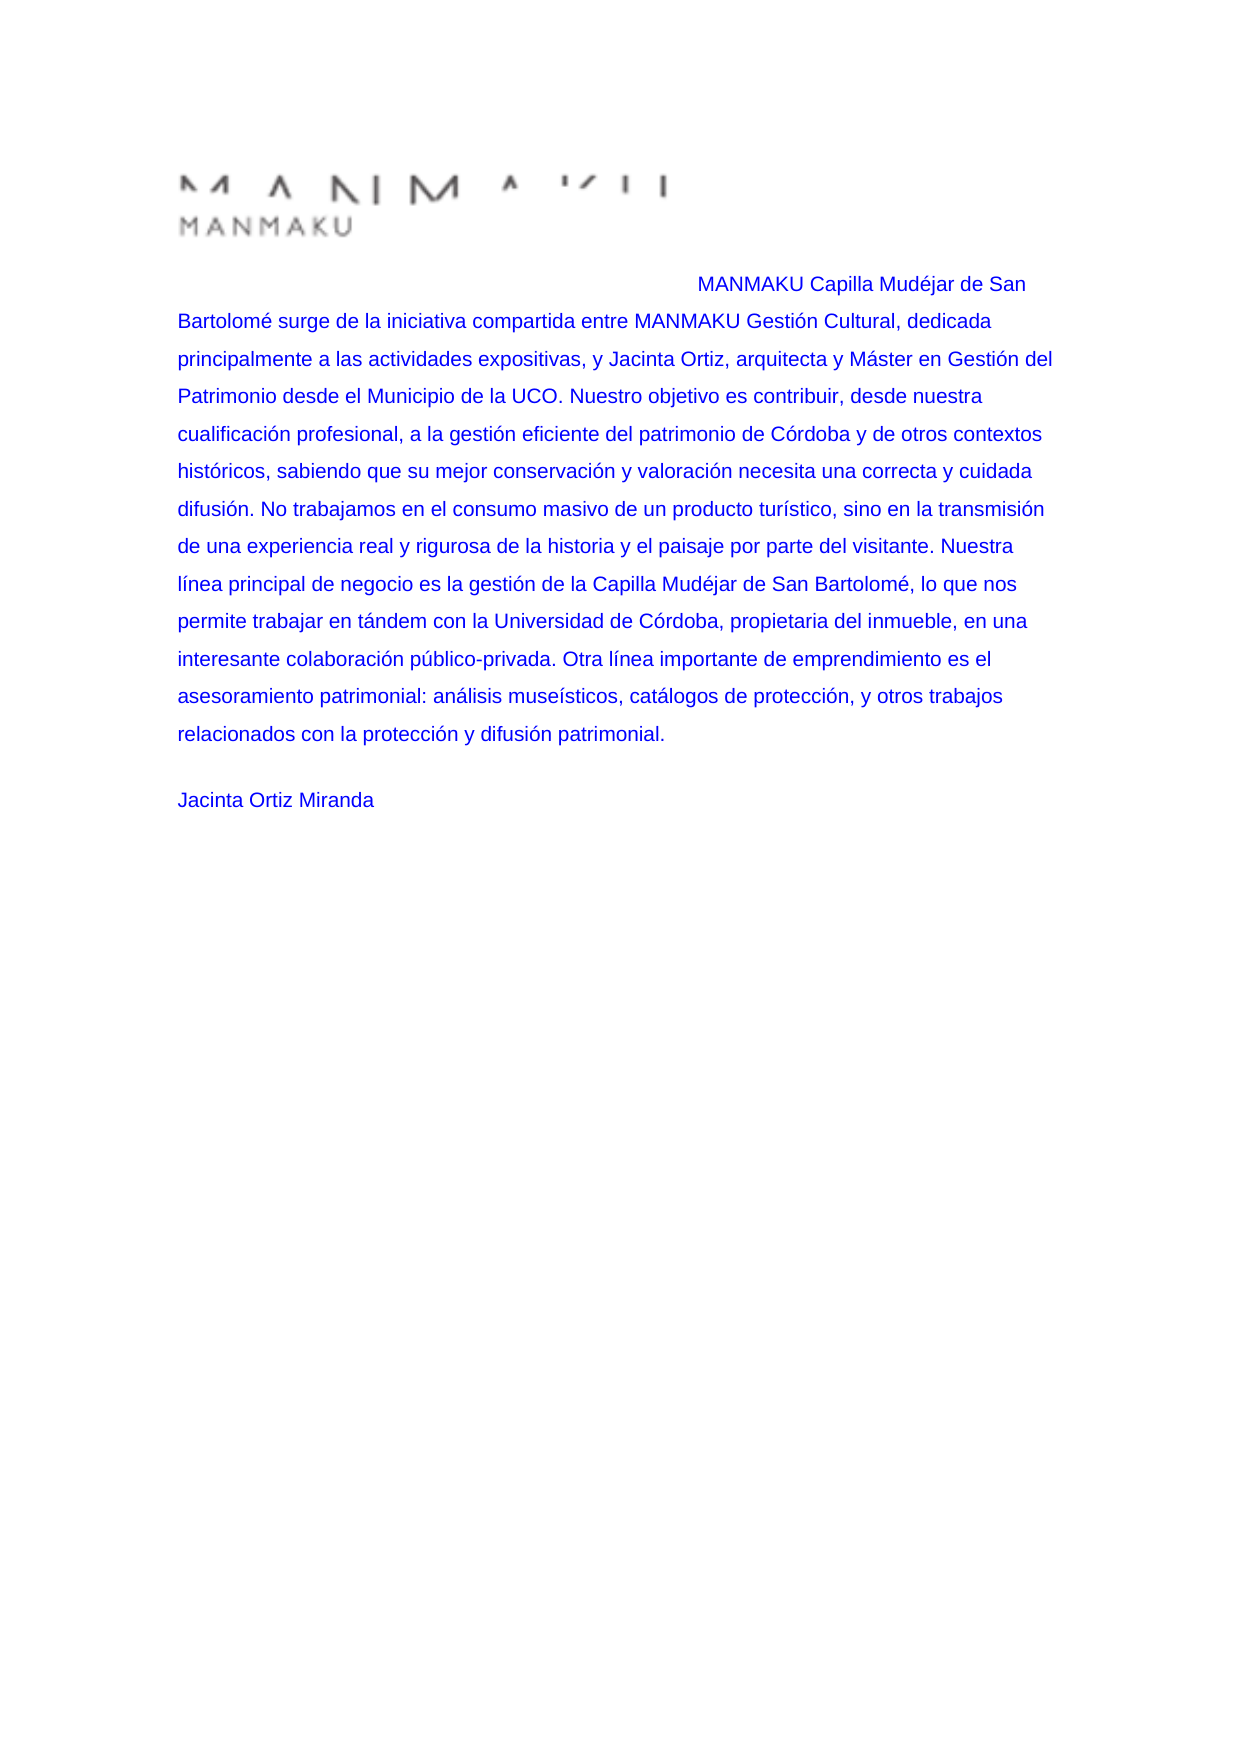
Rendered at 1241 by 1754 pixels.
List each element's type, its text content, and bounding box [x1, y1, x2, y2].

picture [177, 147, 698, 292]
text MANMAKU Capilla Mudéjar de San Bartolomé surge de la iniciativa compartida entre MANMAKU Gestión Cultural, dedicada principalmente a las actividades expositivas, y Jacinta Ortiz, arquitecta y Máster en Gestión del Patrimonio desde el Municipio de la UCO. Nuestro objetivo es contribuir, desde nuestra cualificación profesional, a la gestión eficiente del patrimonio de Córdoba y de otros contextos históricos, sabiendo que su mejor conservación y valoración necesita una correcta y cuidada difusión. No trabajamos en el consumo masivo de un producto turístico, sino en la transmisión de una experiencia real y rigurosa de la historia y el paisaje por parte del visitante. Nuestra línea principal de negocio es la gestión de la Capilla Mudéjar de San Bartolomé, lo que nos permite trabajar en tándem con la Universidad de Córdoba, propietaria del inmueble, en una interesante colaboración público-privada. Otra línea importante de emprendimiento es el asesoramiento patrimonial: análisis museísticos, catálogos de protección, y otros trabajos relacionados con la protección y difusión patrimonial. [177, 148, 1063, 746]
text Jacinta Ortiz Miranda [177, 775, 1063, 812]
